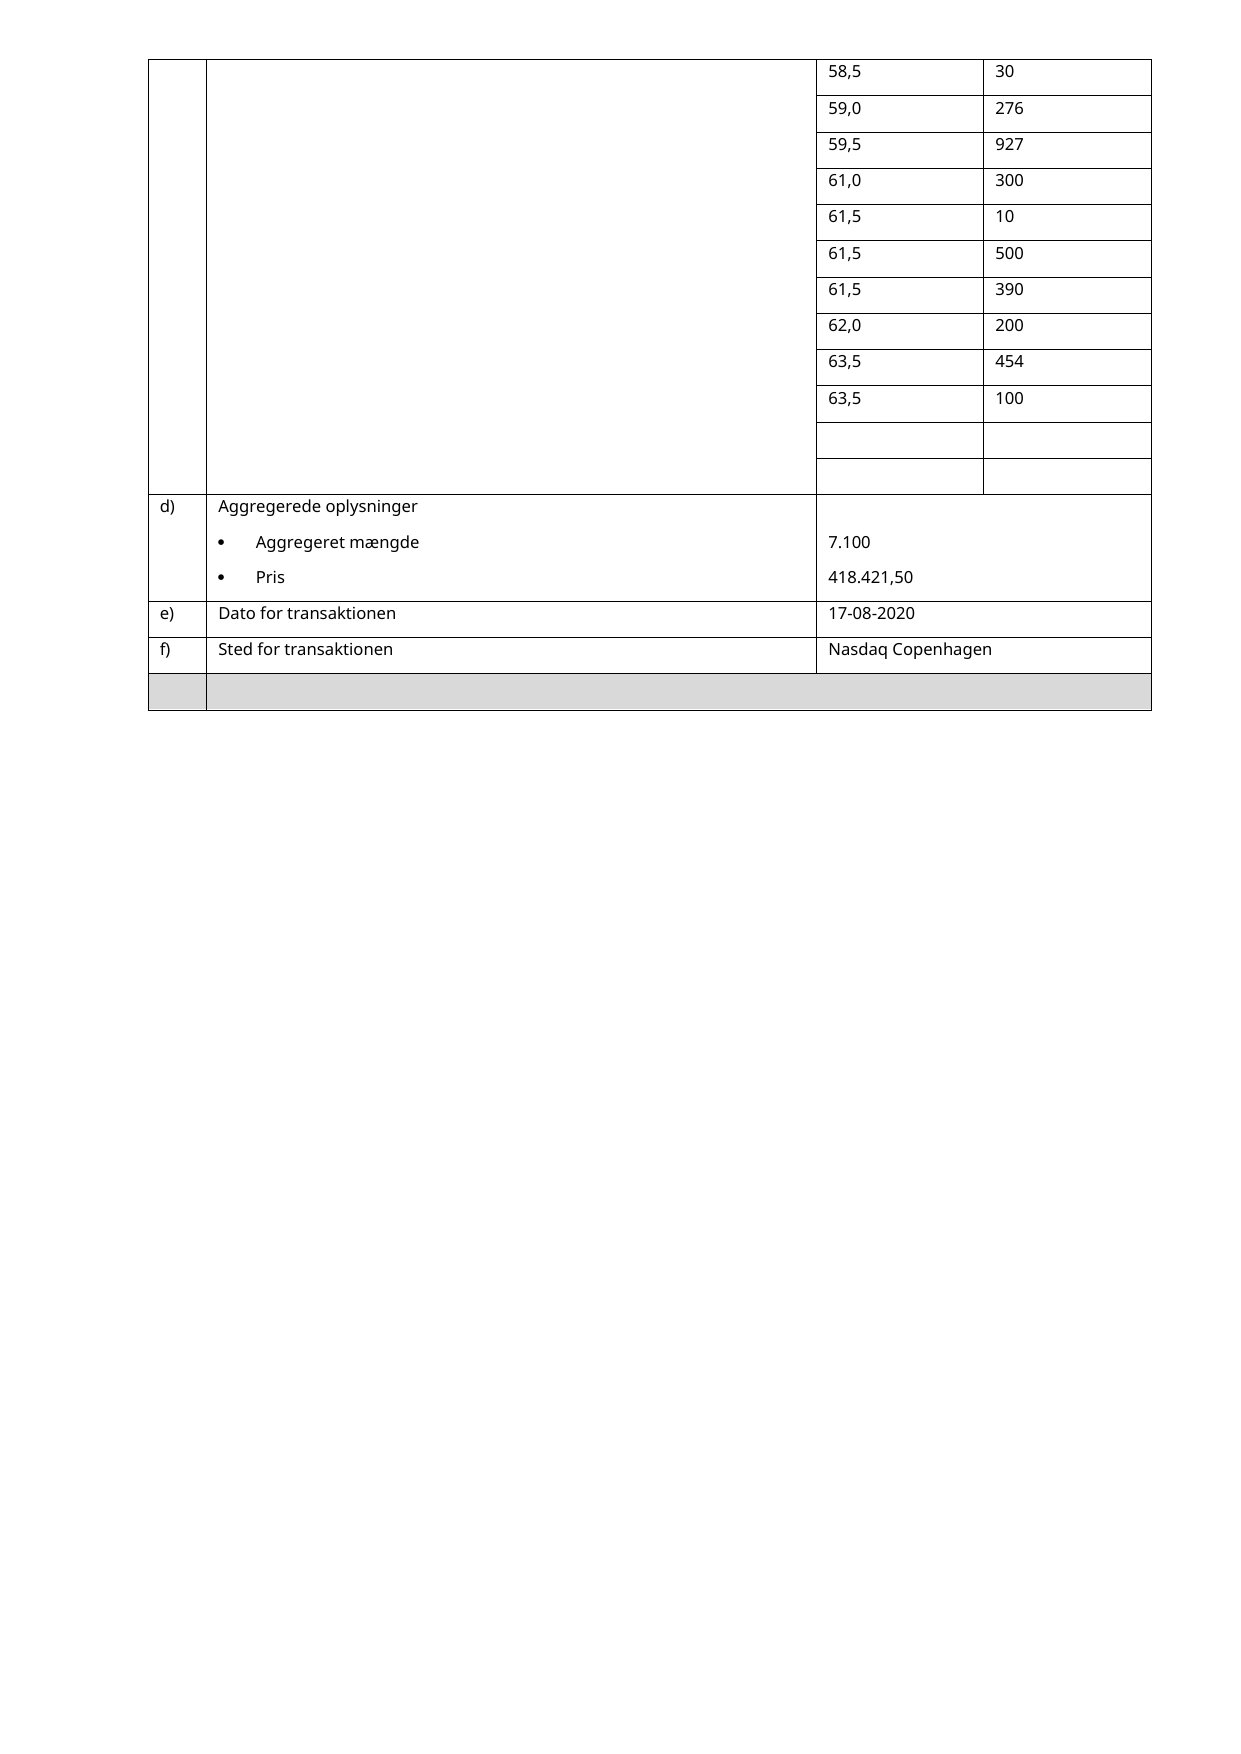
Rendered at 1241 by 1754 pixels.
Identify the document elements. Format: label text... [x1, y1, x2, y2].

table_cell 62,0 [817, 314, 983, 349]
table_cell 63,5 [817, 350, 983, 385]
table_cell [817, 423, 983, 458]
table_cell 927 [984, 133, 1151, 168]
table_cell 454 [984, 350, 1151, 385]
table_cell 61,5 [817, 241, 983, 277]
table_cell 59,0 [817, 96, 983, 132]
table_cell 7.100 418.421,50 [817, 495, 1151, 601]
table_cell Nasdaq Copenhagen [817, 638, 1151, 673]
table_cell 276 [984, 96, 1151, 132]
table_cell 200 [984, 314, 1151, 349]
table_cell 61,0 [817, 169, 983, 204]
table_cell 58,5 [817, 60, 983, 95]
table_cell 500 [984, 241, 1151, 277]
table_cell 300 [984, 169, 1151, 204]
table_cell 61,5 [817, 205, 983, 240]
table_cell 17-08-2020 [817, 602, 1151, 637]
table_cell [984, 423, 1151, 458]
table_cell Dato for transaktionen [207, 602, 816, 637]
table_cell 59,5 [817, 133, 983, 168]
table_cell [207, 674, 1151, 709]
table_cell [984, 459, 1151, 494]
table_cell d) [149, 495, 206, 601]
table_cell 61,5 [817, 278, 983, 313]
table_cell 100 [984, 386, 1151, 422]
table_cell f) [149, 638, 206, 673]
table_cell [817, 459, 983, 494]
table_cell [149, 674, 206, 709]
table_cell 10 [984, 205, 1151, 240]
table_cell Sted for transaktionen [207, 638, 816, 673]
table_cell 30 [984, 60, 1151, 95]
table_cell 63,5 [817, 386, 983, 422]
table_cell e) [149, 602, 206, 637]
table_cell 390 [984, 278, 1151, 313]
table_cell Aggregerede oplysninger Aggregeret mængde Pris [207, 495, 816, 601]
